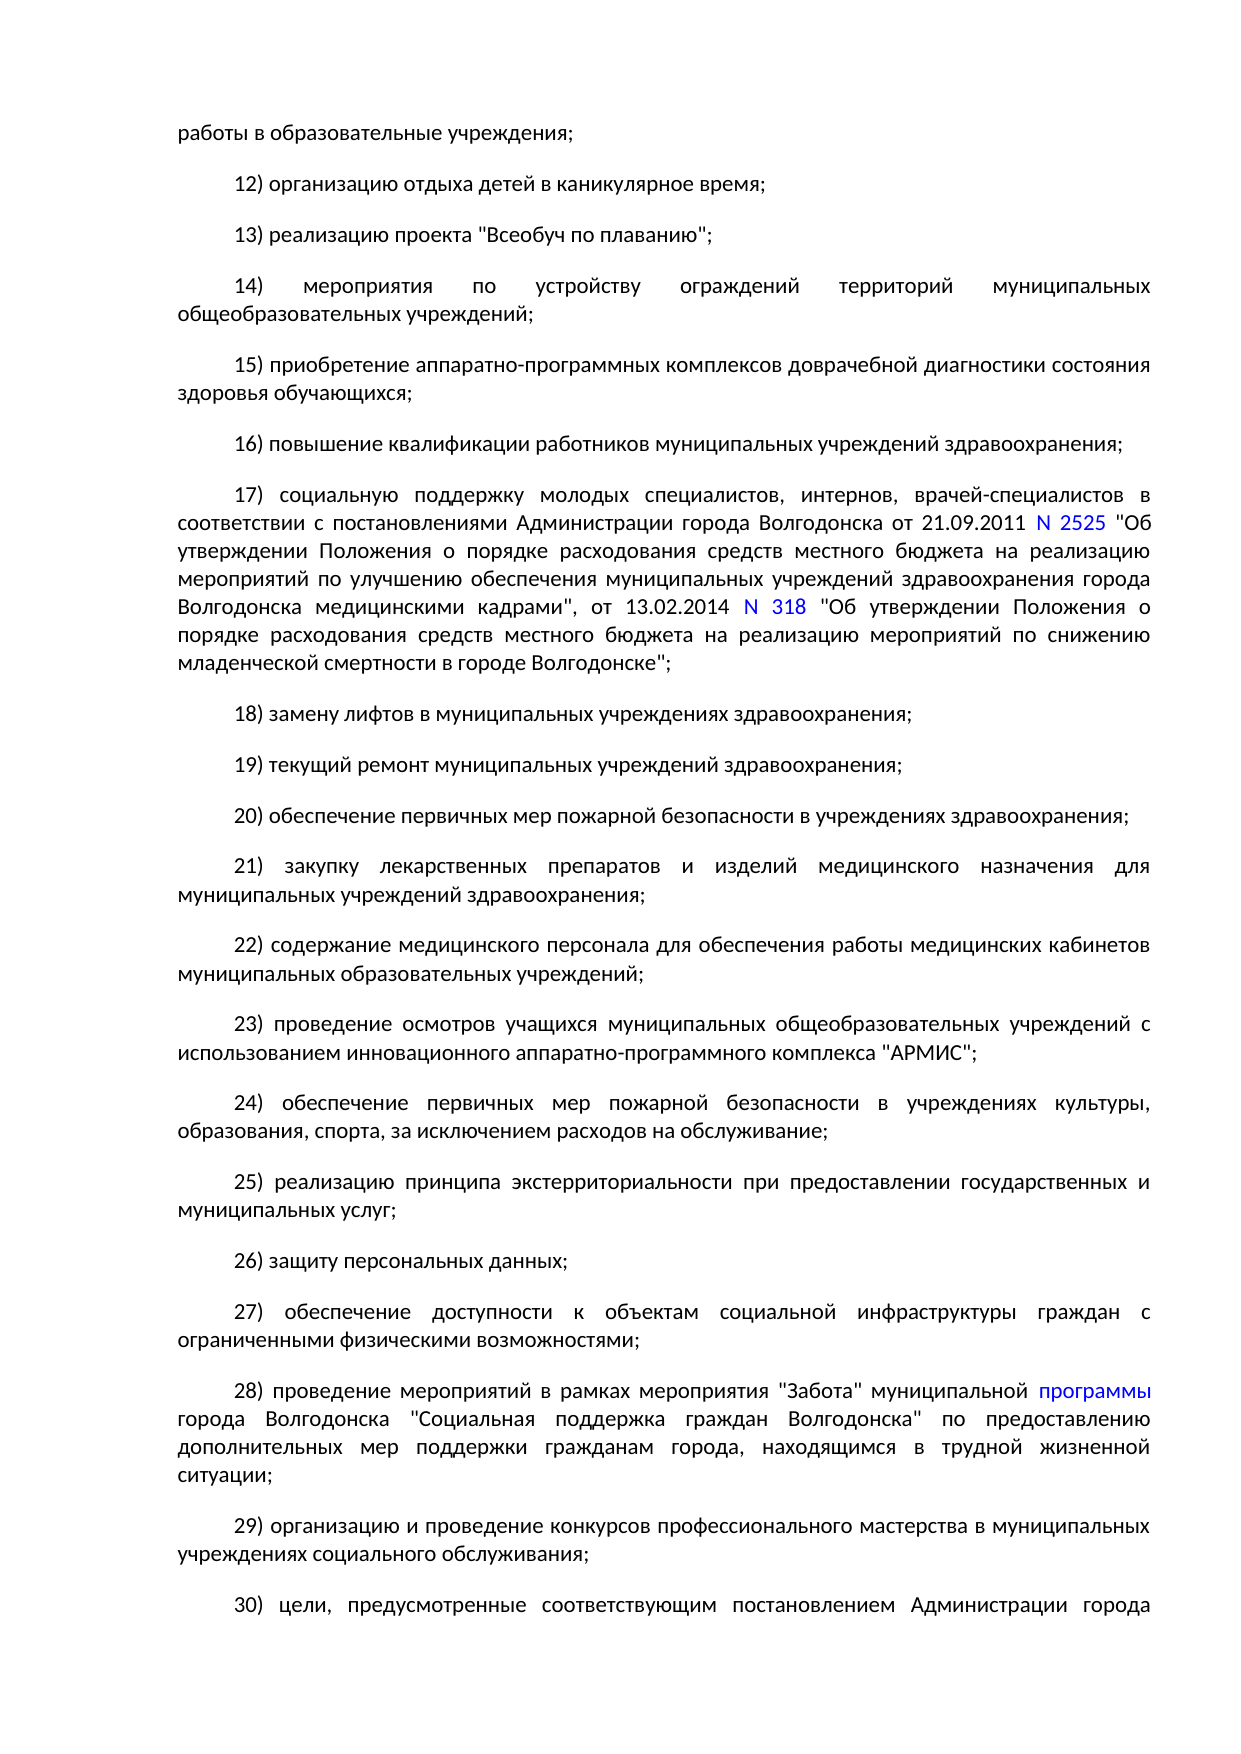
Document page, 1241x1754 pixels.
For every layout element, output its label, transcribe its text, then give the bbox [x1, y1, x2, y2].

text 12) организацию отдыха детей в каникулярное время; [177, 169, 1152, 197]
text 15) приобретение аппаратно-программных комплексов доврачебной диагностики состояния здоровья обучающихся; [177, 350, 1152, 406]
text 25) реализацию принципа экстерриториальности при предоставлении государственных и муниципальных услуг; [177, 1167, 1152, 1223]
text 21) закупку лекарственных препаратов и изделий медицинского назначения для муниципальных учреждений здравоохранения; [177, 852, 1152, 908]
text 20) обеспечение первичных мер пожарной безопасности в учреждениях здравоохранения; [177, 801, 1152, 829]
text 18) замену лифтов в муниципальных учреждениях здравоохранения; [177, 699, 1152, 727]
text 19) текущий ремонт муниципальных учреждений здравоохранения; [177, 750, 1152, 778]
text 28) проведение мероприятий в рамках мероприятия "Забота" муниципальной программы города Волгодонска "Социальная поддержка граждан Волгодонска" по предоставлению дополнительных мер поддержки гражданам города, находящимся в трудной жизненной ситуации; [177, 1376, 1152, 1488]
text 26) защиту персональных данных; [177, 1246, 1152, 1274]
text 17) социальную поддержку молодых специалистов, интернов, врачей-специалистов в соответствии с постановлениями Администрации города Волгодонска от 21.09.2011 N 2525 "Об утверждении Положения о порядке расходования средств местного бюджета на реализацию мероприятий по улучшению обеспечения муниципальных учреждений здравоохранения города Волгодонска медицинскими кадрами", от 13.02.2014 N 318 "Об утверждении Положения о порядке расходования средств местного бюджета на реализацию мероприятий по снижению младенческой смертности в городе Волгодонске"; [177, 480, 1152, 676]
text 29) организацию и проведение конкурсов профессионального мастерства в муниципальных учреждениях социального обслуживания; [177, 1511, 1152, 1567]
text 14) мероприятия по устройству ограждений территорий муниципальных общеобразовательных учреждений; [177, 271, 1152, 327]
text 23) проведение осмотров учащихся муниципальных общеобразовательных учреждений с использованием инновационного аппаратно-программного комплекса "АРМИС"; [177, 1009, 1152, 1066]
text 16) повышение квалификации работников муниципальных учреждений здравоохранения; [177, 429, 1152, 457]
text 27) обеспечение доступности к объектам социальной инфраструктуры граждан с ограниченными физическими возможностями; [177, 1297, 1152, 1353]
text 22) содержание медицинского персонала для обеспечения работы медицинских кабинетов муниципальных образовательных учреждений; [177, 931, 1152, 987]
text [177, 1590, 1152, 1618]
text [177, 118, 1152, 146]
text 13) реализацию проекта "Всеобуч по плаванию"; [177, 220, 1152, 248]
text 24) обеспечение первичных мер пожарной безопасности в учреждениях культуры, образования, спорта, за исключением расходов на обслуживание; [177, 1088, 1152, 1144]
